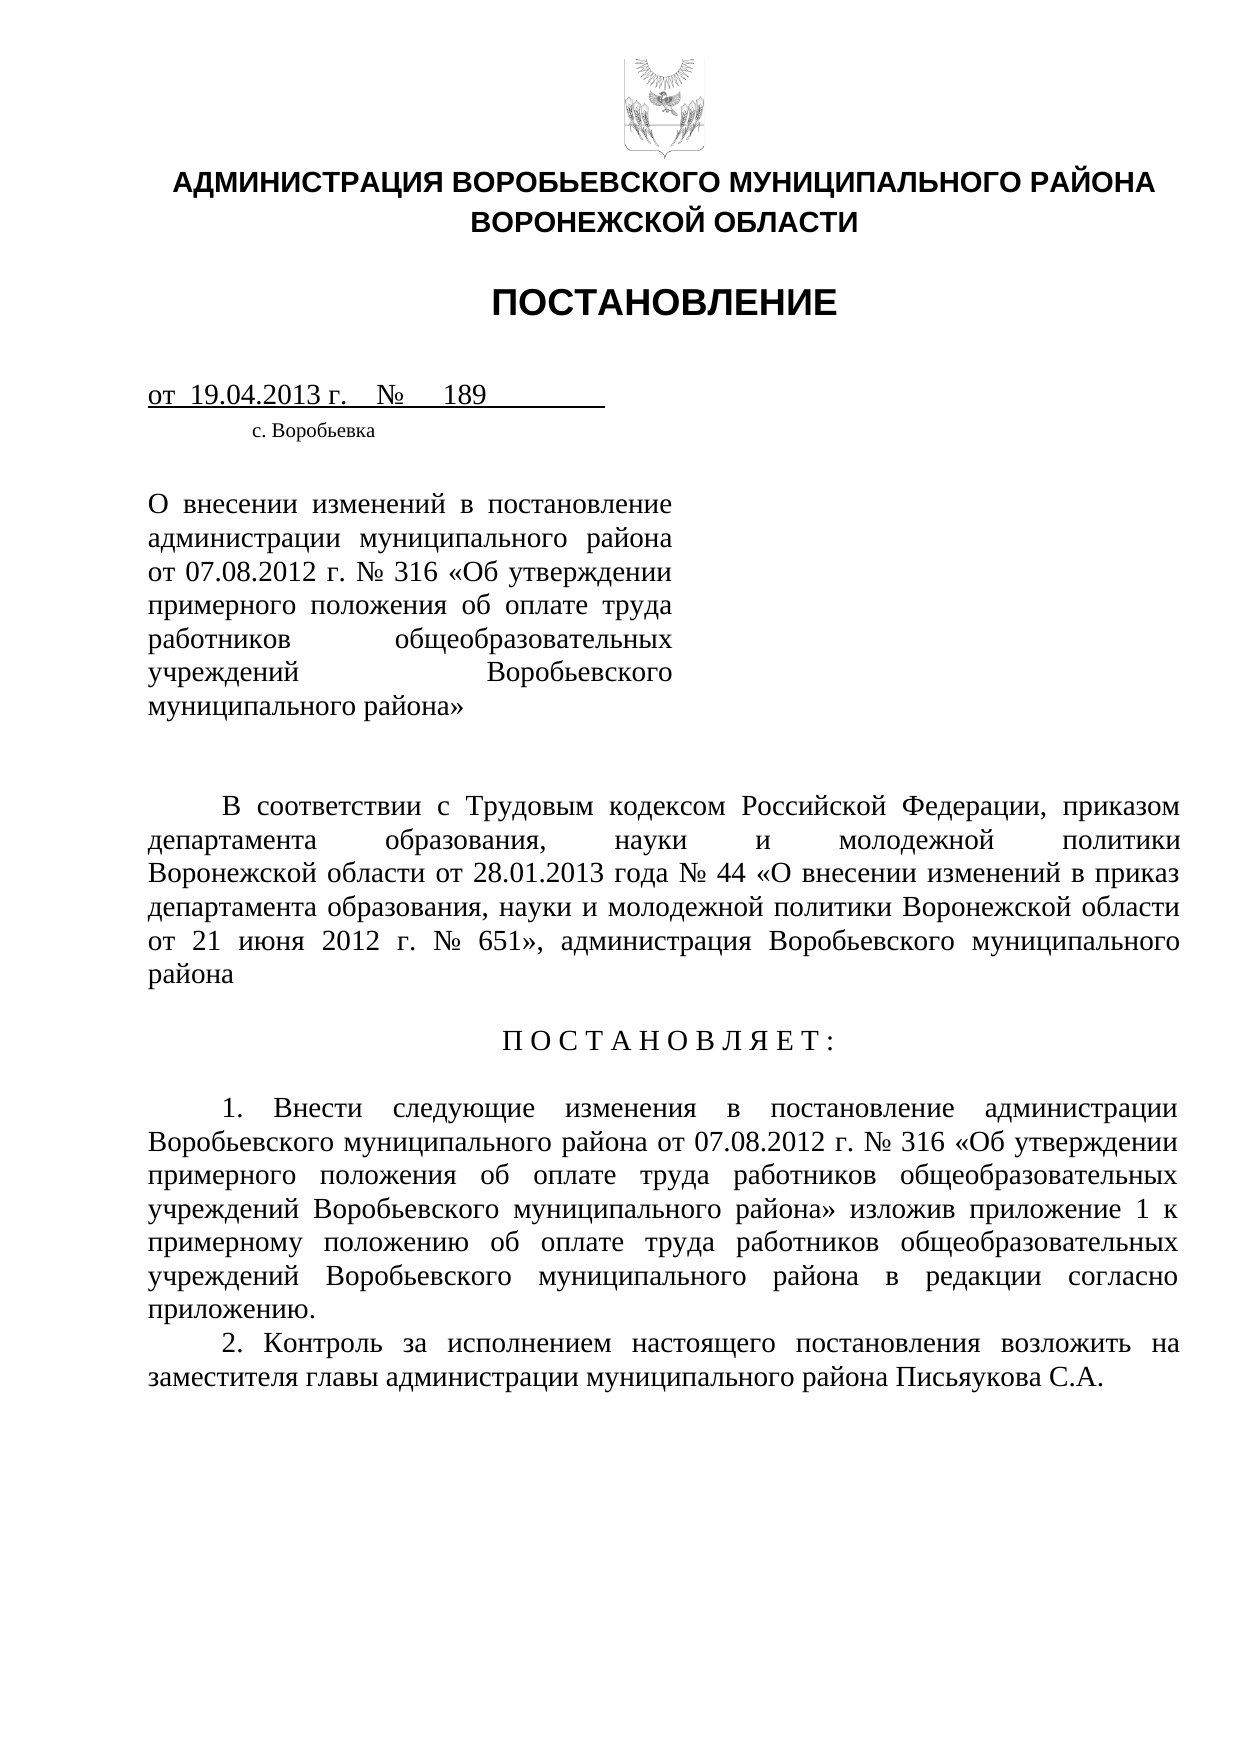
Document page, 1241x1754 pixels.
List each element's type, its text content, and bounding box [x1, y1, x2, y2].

text ПОСТАНОВЛЕНИЕ [148, 280, 1181, 323]
text от 19.04.2013 г. № 189 [148, 377, 1181, 411]
text 2. Контроль за исполнением настоящего постановления возложить на заместителя главы администрации муниципального района Письяукова С.А. [148, 1325, 1181, 1392]
text П О С Т А Н О В Л Я Е Т : [148, 1023, 1181, 1057]
text с. Воробьевка [148, 417, 1181, 442]
text О внесении изменений в постановление администрации муниципального района от 07.08.2012 г. № 316 «Об утверждении примерного положения об оплате труда работников общеобразовательных учреждений Воробьевского муниципального района» [148, 487, 673, 721]
text ВОРОНЕЖСКОЙ ОБЛАСТИ [148, 205, 1181, 238]
picture [624, 59, 705, 159]
text В соответствии с Трудовым кодексом Российской Федерации, приказом департамента образования, науки и молодежной политики Воронежской области от 28.01.2013 года № 44 «О внесении изменений в приказ департамента образования, науки и молодежной политики Воронежской области от 21 июня . № 651», администрация Воробьевского муниципального района [148, 788, 1181, 990]
text 1. Внести следующие изменения в постановление администрации Воробьевского муниципального района от 07.08.2012 г. № 316 «Об утверждении примерного положения об оплате труда работников общеобразовательных учреждений Воробьевского муниципального района» изложив приложение 1 к примерному положению об оплате труда работников общеобразовательных учреждений Воробьевского муниципального района в редакции согласно приложению. [148, 1090, 1179, 1325]
text АДМИНИСТРАЦИЯ ВОРОБЬЕВСКОГО МУНИЦИПАЛЬНОГО РАЙОНА [148, 165, 1181, 198]
